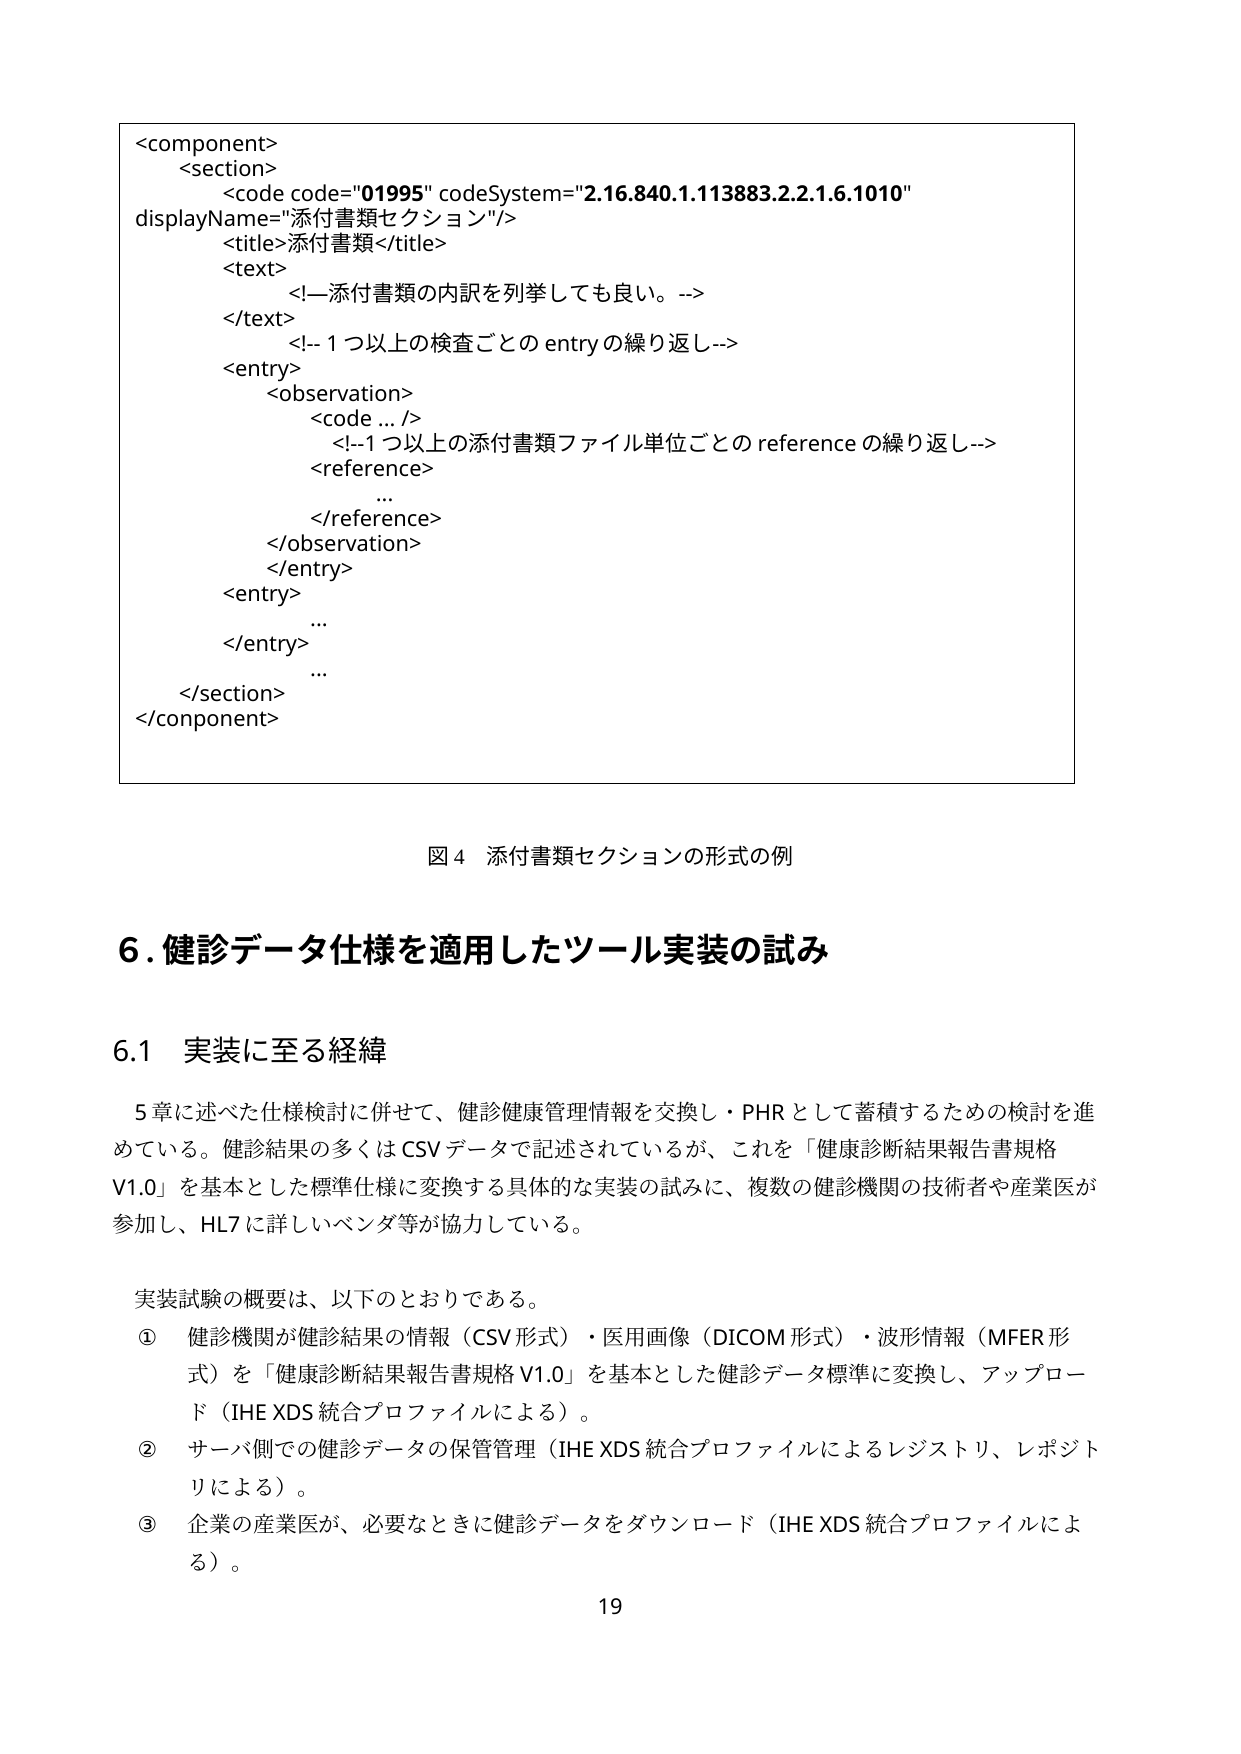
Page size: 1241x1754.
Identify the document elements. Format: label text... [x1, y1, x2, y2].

text 図4 添付書類セクションの形式の例 [112, 836, 1107, 873]
list 健診機関が健診結果の情報（CSV形式）・医用画像（DICOM形式）・波形情報（MFER形式）を「健康診断結果報告書規格V1.0」を基本とした健診データ標準に変換し、アップロード（IHE XDS統合プロファイルによる）。 [137, 1317, 1107, 1429]
subtitle ６. 健診データ仕様を適用したツール実装の試み [112, 911, 1107, 986]
list サーバ側での健診データの保管管理（IHE XDS統合プロファイルによるレジストリ、レポジトリによる）。 [137, 1429, 1107, 1504]
text 実装試験の概要は、以下のとおりである。 [112, 1279, 1107, 1317]
text 5章に述べた仕様検討に併せて、健診健康管理情報を交換し・PHRとして蓄積するための検討を進めている。健診結果の多くはCSVデータで記述されているが、これを「健康診断結果報告書規格V1.0」を基本とした標準仕様に変換する具体的な実装の試みに、複数の健診機関の技術者や産業医が参加し、HL7に詳しいベンダ等が協力している。 [112, 1092, 1107, 1242]
subtitle 6.1 実装に至る経緯 [112, 1011, 1107, 1086]
list 企業の産業医が、必要なときに健診データをダウンロード（IHE XDS統合プロファイルによる）。 [137, 1504, 1107, 1579]
